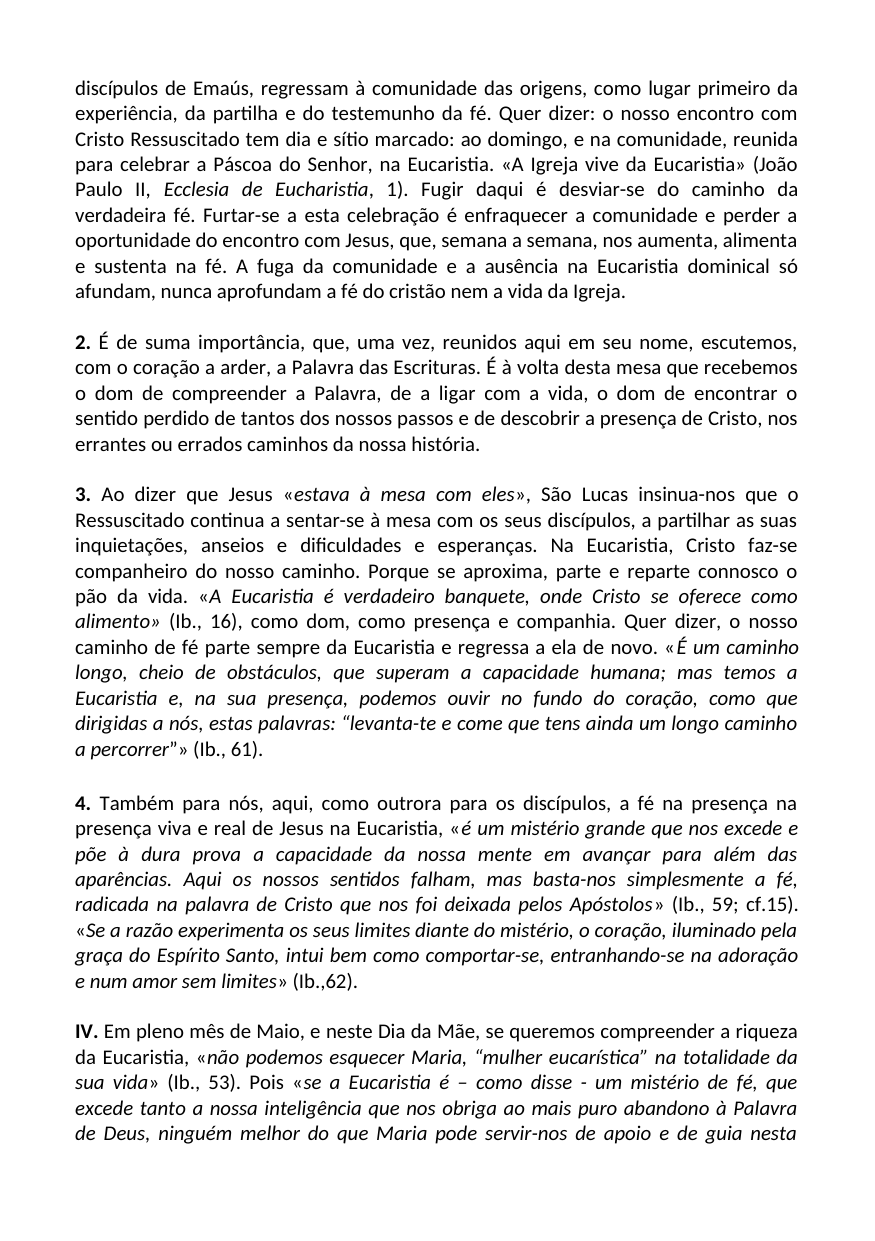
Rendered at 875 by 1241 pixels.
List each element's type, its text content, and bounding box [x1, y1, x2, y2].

text 4. Também para nós, aqui, como outrora para os discípulos, a fé na presença na presença viva e real de Jesus na Eucaristia, «é um mistério grande que nos excede e põe à dura prova a capacidade da nossa mente em avançar para além das aparências. Aqui os nossos sentidos falham, mas basta-nos simplesmente a fé, radicada na palavra de Cristo que nos foi deixada pelos Apóstolos» (Ib., 59; cf.15). «Se a razão experimenta os seus limites diante do mistério, o coração, iluminado pela graça do Espírito Santo, intui bem como comportar-se, entranhando-se na adoração e num amor sem limites» (Ib.,62). [75, 790, 799, 993]
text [75, 1019, 799, 1146]
text 3. Ao dizer que Jesus «estava à mesa com eles», São Lucas insinua-nos que o Ressuscitado continua a sentar-se à mesa com os seus discípulos, a partilhar as suas inquietações, anseios e dificuldades e esperanças. Na Eucaristia, Cristo faz-se companheiro do nosso caminho. Porque se aproxima, parte e reparte connosco o pão da vida. «A Eucaristia é verdadeiro banquete, onde Cristo se oferece como alimento» (Ib., 16), como dom, como presença e companhia. Quer dizer, o nosso caminho de fé parte sempre da Eucaristia e regressa a ela de novo. «É um caminho longo, cheio de obstáculos, que superam a capacidade humana; mas temos a Eucaristia e, na sua presença, podemos ouvir no fundo do coração, como que dirigidas a nós, estas palavras: “levanta-te e come que tens ainda um longo caminho a percorrer”» (Ib., 61). [75, 482, 799, 761]
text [75, 75, 799, 304]
text 2. É de suma importância, que, uma vez, reunidos aqui em seu nome, escutemos, com o coração a arder, a Palavra das Escrituras. É à volta desta mesa que recebemos o dom de compreender a Palavra, de a ligar com a vida, o dom de encontrar o sentido perdido de tantos dos nossos passos e de descobrir a presença de Cristo, nos errantes ou errados caminhos da nossa história. [75, 329, 799, 456]
